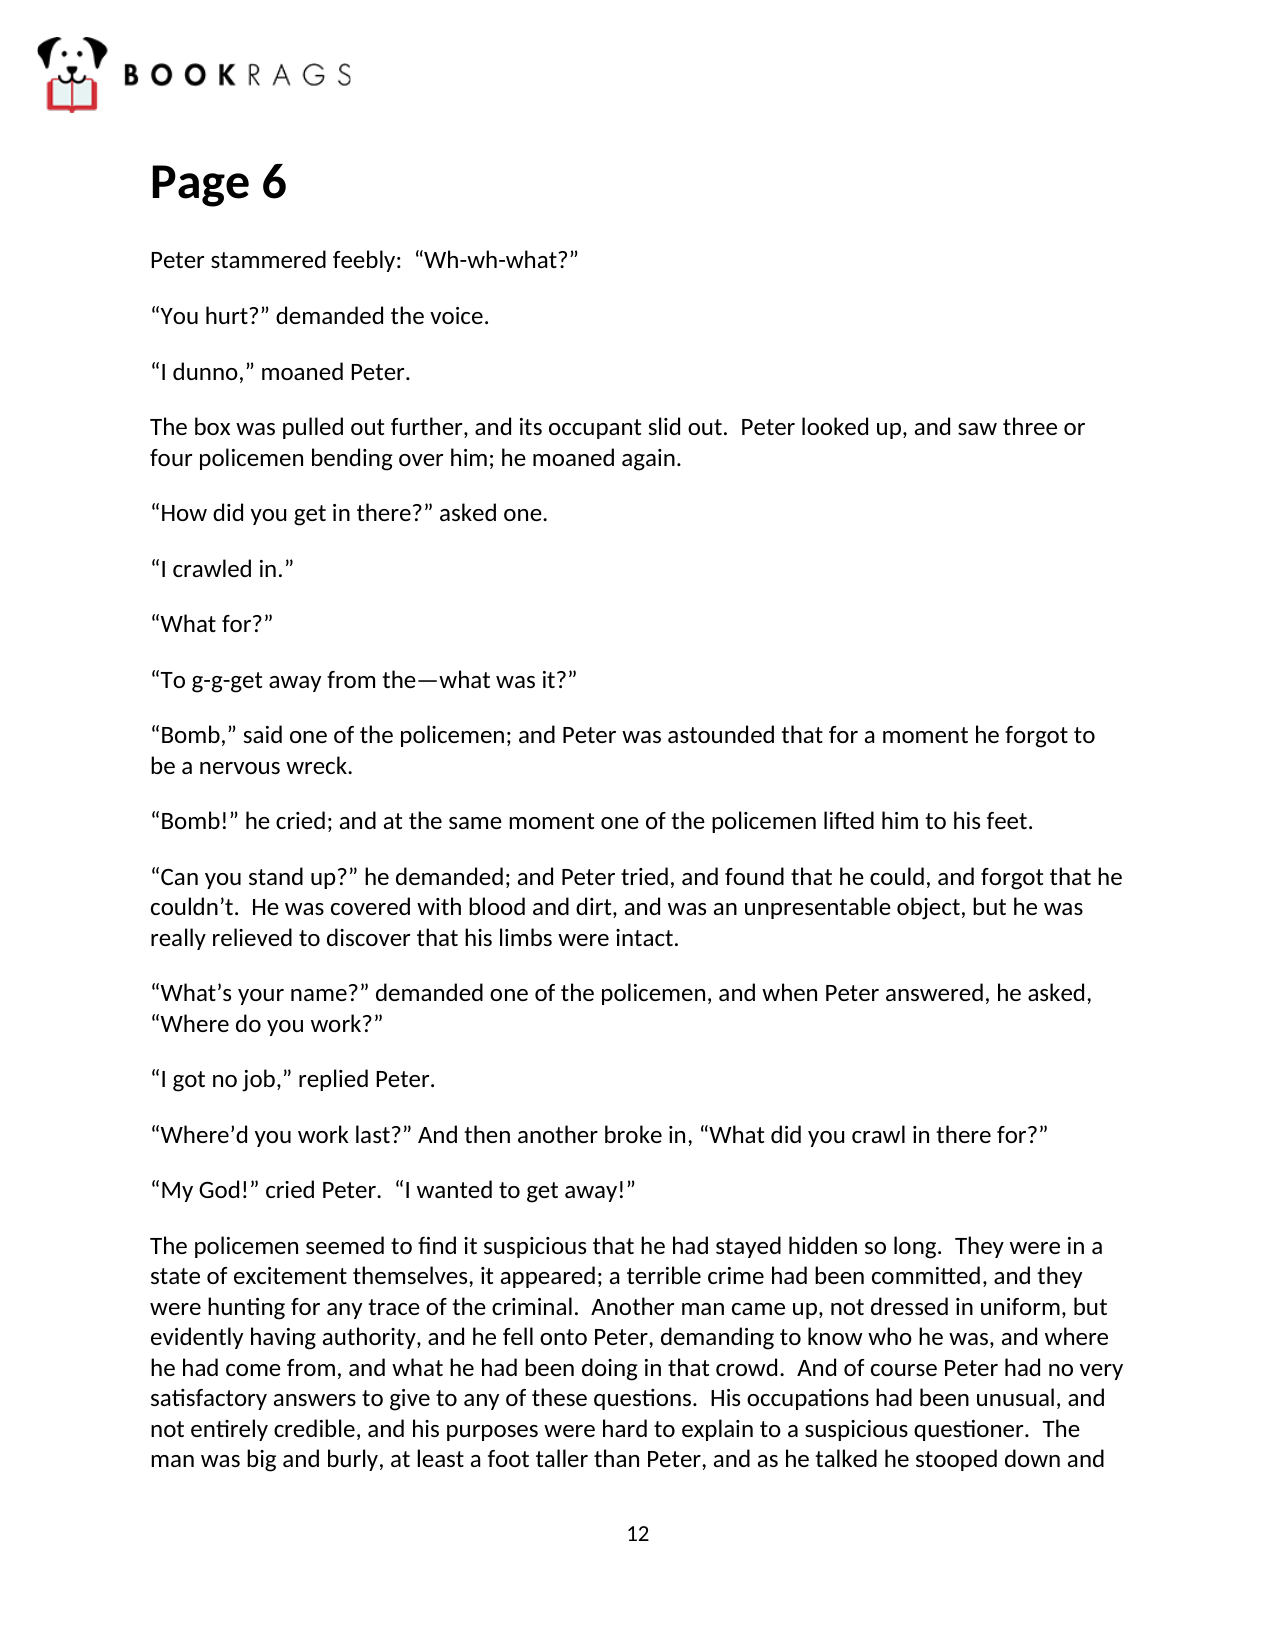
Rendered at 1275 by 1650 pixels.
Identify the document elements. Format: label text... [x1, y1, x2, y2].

text “To g-g-get away from the—­what was it?” [150, 664, 1125, 694]
text “Where’d you work last?” And then another broke in, “What did you crawl in there for?” [150, 1119, 1125, 1149]
text “Can you stand up?” he demanded; and Peter tried, and found that he could, and forgot that he couldn’t. He was covered with blood and dirt, and was an unpresentable object, but he was really relieved to discover that his limbs were intact. [150, 861, 1125, 952]
text “Bomb,” said one of the policemen; and Peter was astounded that for a moment he forgot to be a nervous wreck. [150, 719, 1125, 780]
text “You hurt?” demanded the voice. [150, 300, 1125, 331]
text “I dunno,” moaned Peter. [150, 356, 1125, 386]
text “I got no job,” replied Peter. [150, 1063, 1125, 1094]
text “How did you get in there?” asked one. [150, 497, 1125, 528]
picture [37, 37, 351, 113]
text “What for?” [150, 608, 1125, 639]
text Peter stammered feebly: “Wh-wh-what?” [150, 244, 1125, 275]
text “I crawled in.” [150, 553, 1125, 583]
text The box was pulled out further, and its occupant slid out. Peter looked up, and saw three or four policemen bending over him; he moaned again. [150, 411, 1125, 472]
text “What’s your name?” demanded one of the policemen, and when Peter answered, he asked, “Where do you work?” [150, 977, 1125, 1038]
text Page 6 [150, 150, 1125, 211]
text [150, 1230, 1125, 1474]
text “Bomb!” he cried; and at the same moment one of the policemen lifted him to his feet. [150, 805, 1125, 836]
text “My God!” cried Peter. “I wanted to get away!” [150, 1174, 1125, 1205]
